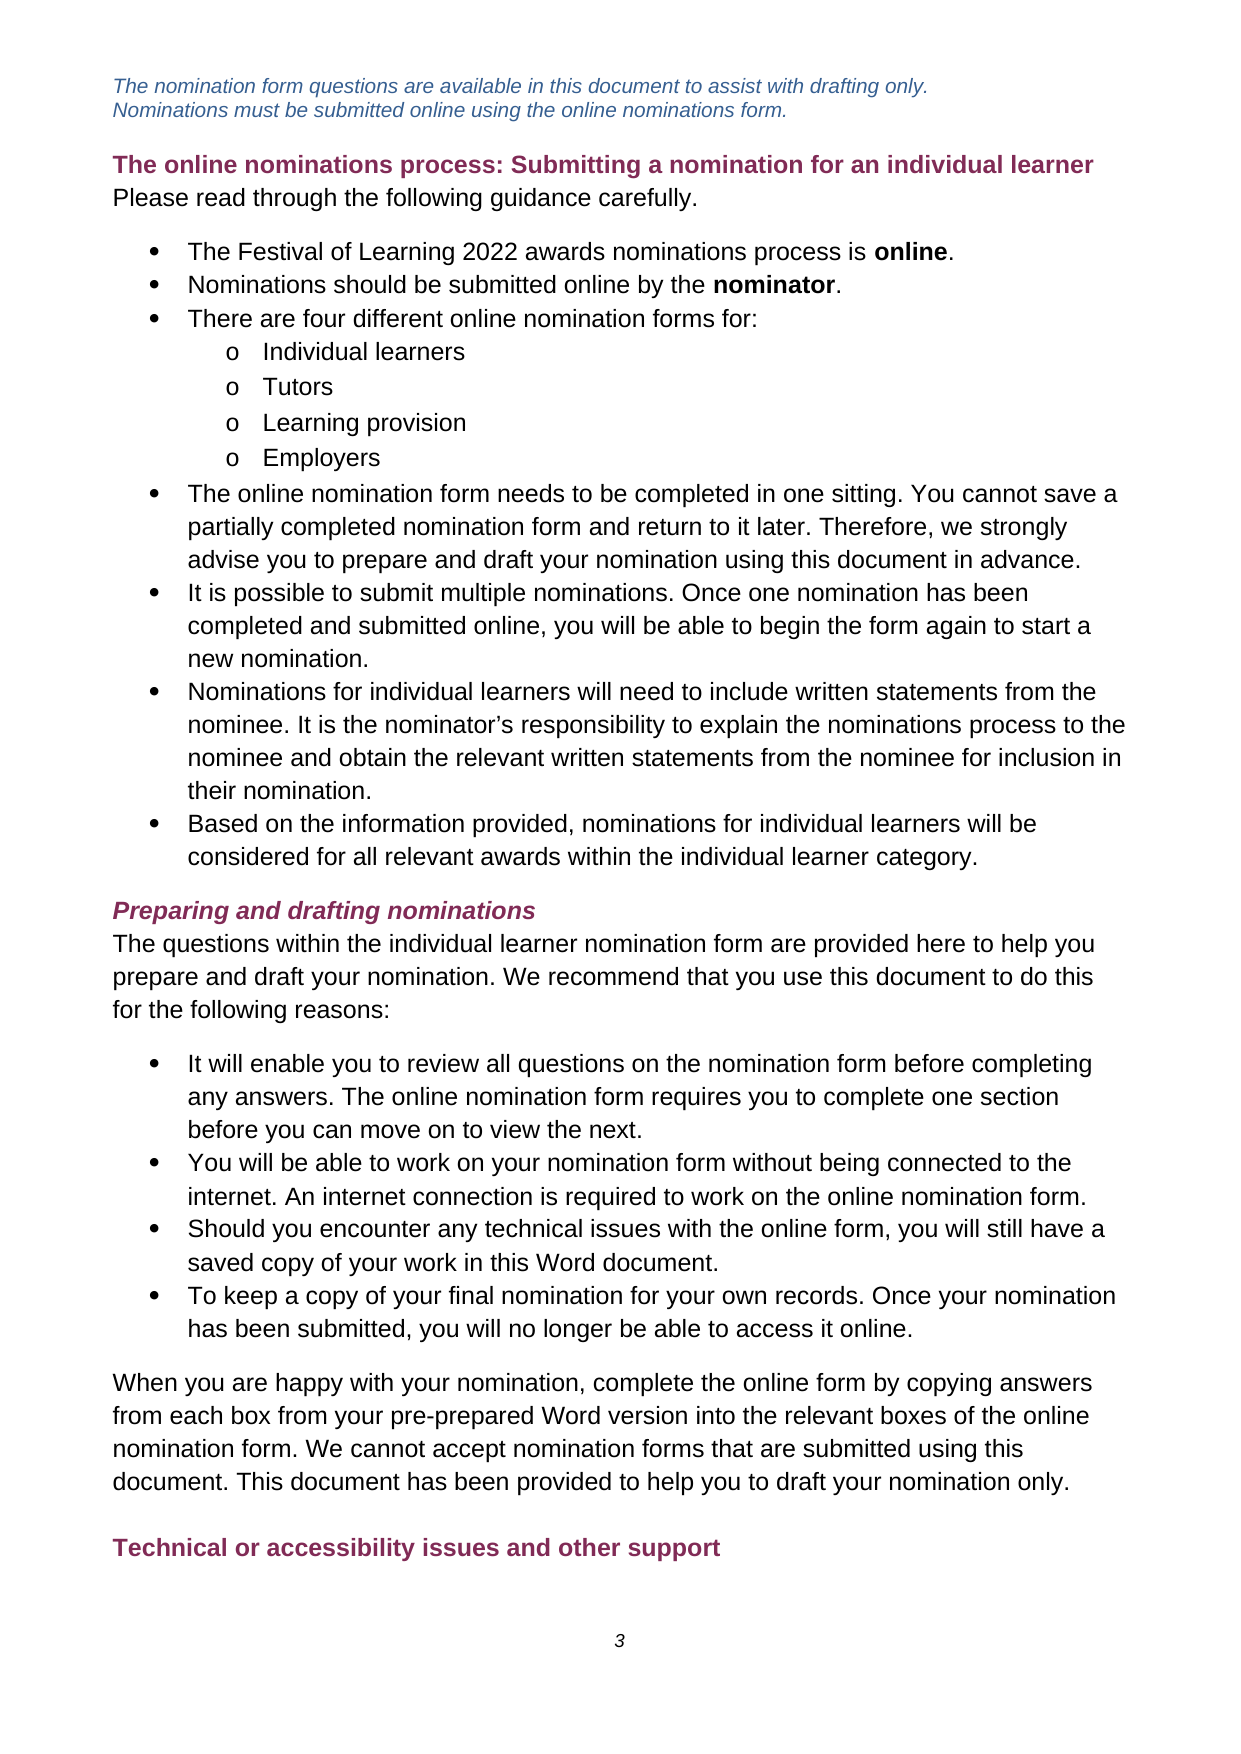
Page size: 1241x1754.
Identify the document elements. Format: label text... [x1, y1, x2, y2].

list Nominations for individual learners will need to include written statements from the nominee. It is the nominator’s responsibility to explain the nominations process to the nominee and obtain the relevant written statements from the nominee for inclusion in their nomination. [150, 677, 1128, 805]
list The online nomination form needs to be completed in one sitting. You cannot save a partially completed nomination form and return to it later. Therefore, we strongly advise you to prepare and draft your nomination using this document in advance. [150, 479, 1128, 574]
text Please read through the following guidance carefully. [112, 183, 1128, 212]
text Technical or accessibility issues and other support [112, 1533, 1128, 1561]
list The Festival of Learning 2022 awards nominations process is online. [150, 237, 1128, 266]
list Learning provision [225, 408, 1128, 439]
list Employers [225, 443, 1128, 474]
list There are four different online nomination forms for: [150, 303, 1128, 332]
list To keep a copy of your final nomination for your own records. Once your nomination has been submitted, you will no longer be able to access it online. [150, 1281, 1128, 1342]
list Tutors [225, 372, 1128, 403]
list Based on the information provided, nominations for individual learners will be considered for all relevant awards within the individual learner category. [150, 809, 1128, 871]
text Preparing and drafting nominations [112, 896, 1128, 925]
text The questions within the individual learner nomination form are provided here to help you prepare and draft your nomination. We recommend that you use this document to do this for the following reasons: [112, 929, 1128, 1024]
list Individual learners [225, 337, 1128, 368]
text When you are happy with your nomination, complete the online form by copying answers from each box from your pre-prepared Word version into the relevant boxes of the online nomination form. We cannot accept nomination forms that are submitted using this document. This document has been provided to help you to draft your nomination only. [112, 1368, 1128, 1495]
text The online nominations process: Submitting a nomination for an individual learner [112, 150, 1128, 179]
list You will be able to work on your nomination form without being connected to the internet. An internet connection is required to work on the online nomination form. [150, 1148, 1128, 1210]
list It is possible to submit multiple nominations. Once one nomination has been completed and submitted online, you will be able to begin the form again to start a new nomination. [150, 578, 1128, 673]
list Nominations should be submitted online by the nominator. [150, 270, 1128, 299]
list Should you encounter any technical issues with the online form, you will still have a saved copy of your work in this Word document. [150, 1214, 1128, 1276]
list It will enable you to review all questions on the nomination form before completing any answers. The online nomination form requires you to complete one section before you can move on to view the next. [150, 1049, 1128, 1144]
